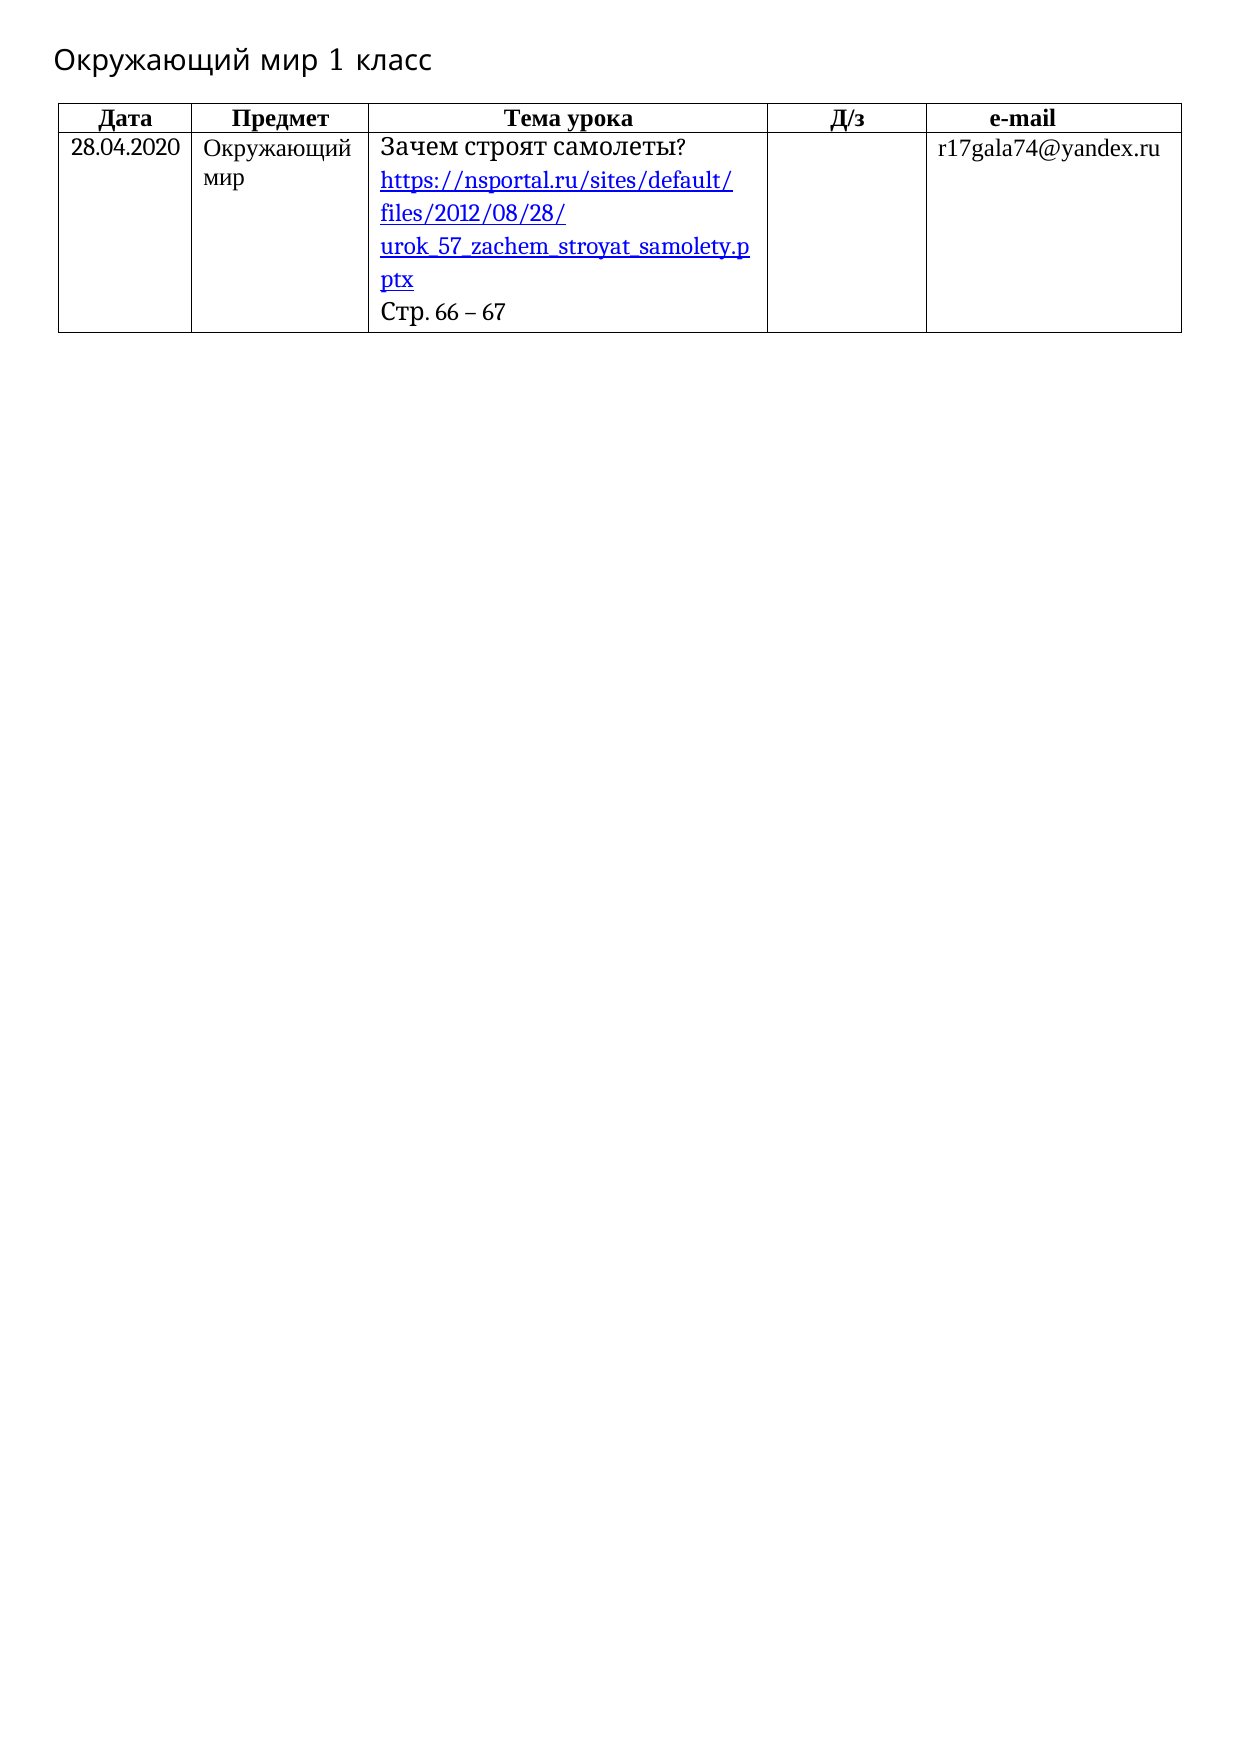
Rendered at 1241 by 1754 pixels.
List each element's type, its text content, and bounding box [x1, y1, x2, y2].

table_header Дата [59, 104, 191, 132]
table_cell 28.04.2020 [59, 133, 191, 332]
table_header Тема урока [369, 104, 767, 132]
table_cell Окружающий мир [192, 133, 368, 332]
table_header e-mail [927, 104, 1181, 132]
table_header Предмет [192, 104, 368, 132]
table_cell r17gala74@yandex.ru [927, 133, 1181, 332]
table_header Д/з [768, 104, 926, 132]
text Окружающий мир 1 класс [53, 41, 1187, 76]
table_cell [768, 133, 926, 332]
table_cell Зачем строят самолеты? https://nsportal.ru/sites/default/files/2012/08/28/urok_57_zachem_stroyat_samolety.pptx Стр. 66 – 67 [369, 133, 767, 332]
